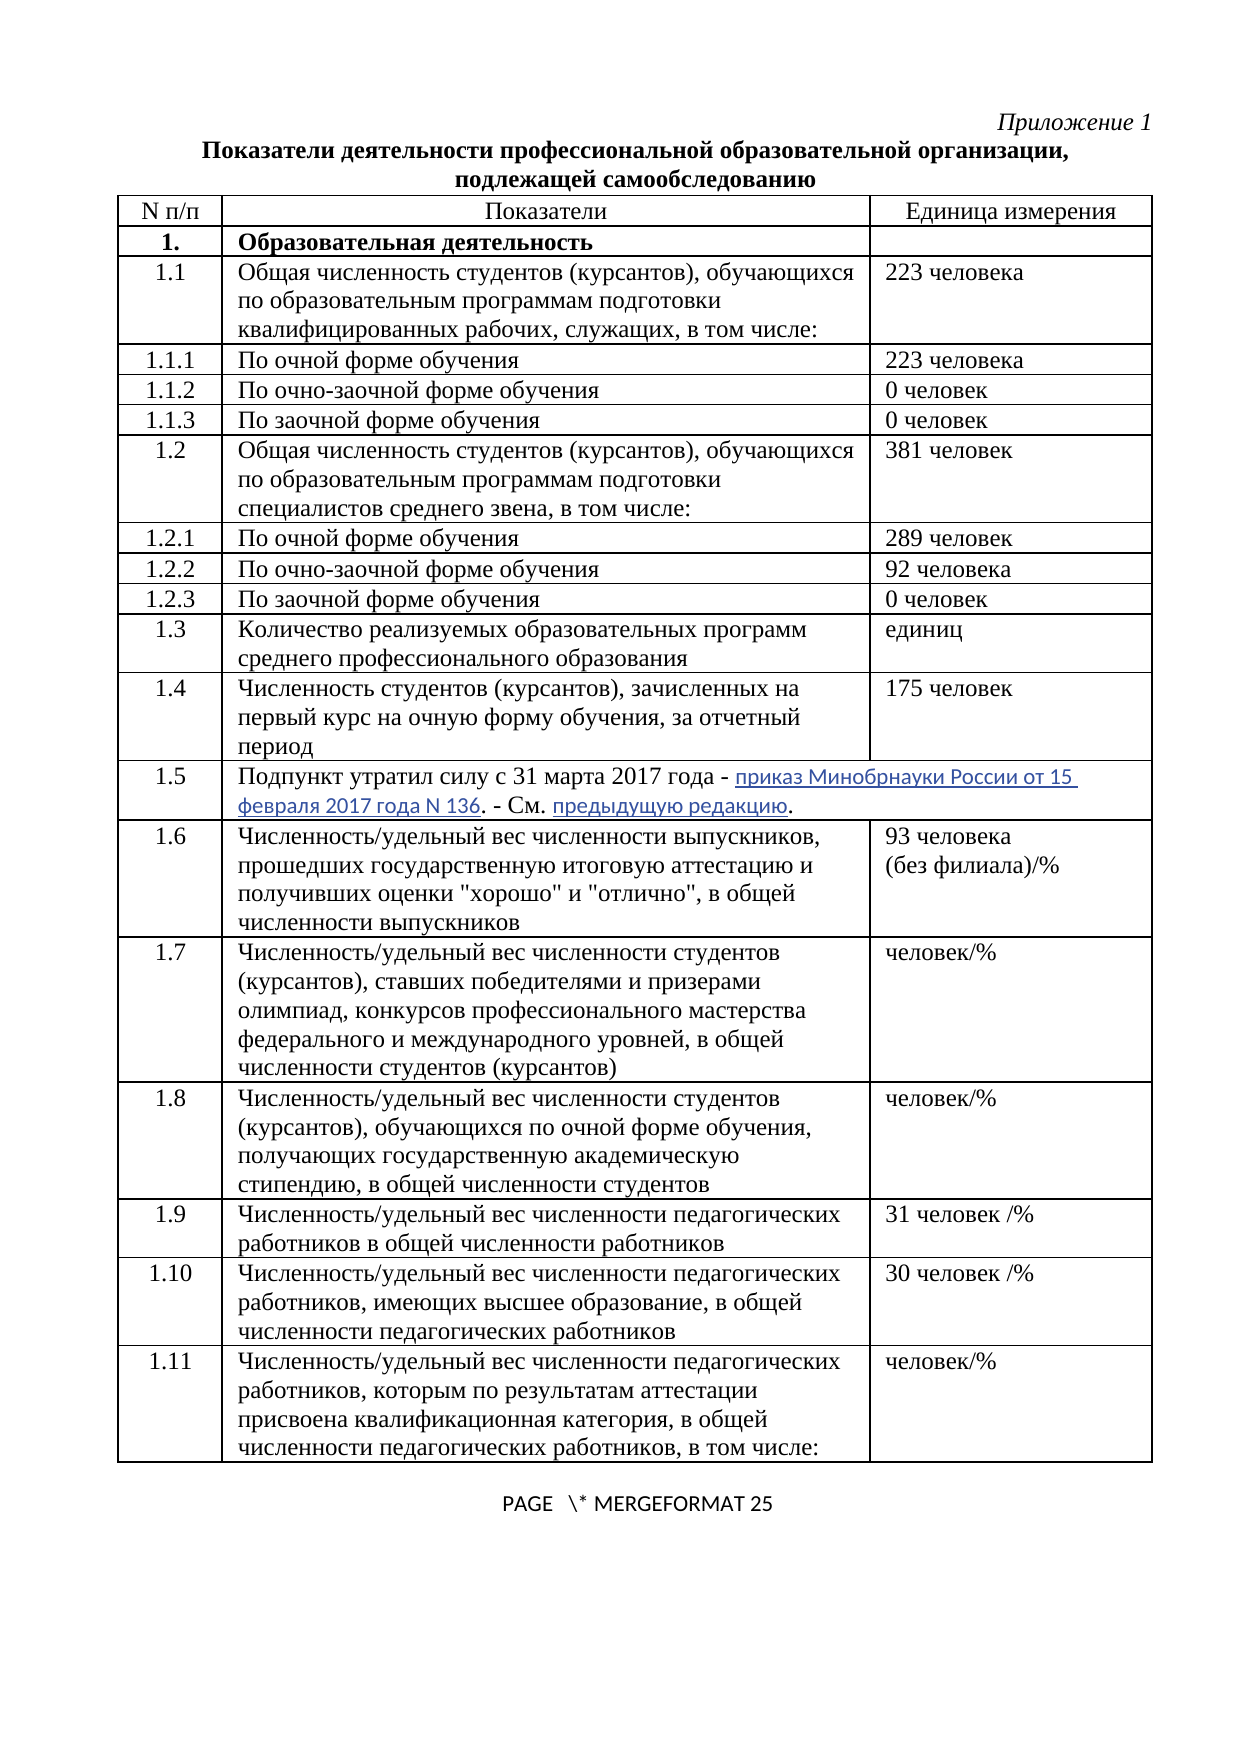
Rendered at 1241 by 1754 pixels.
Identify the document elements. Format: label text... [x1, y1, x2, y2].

table_cell человек/% [871, 1346, 1151, 1461]
table_cell 31 человек /% [871, 1200, 1151, 1257]
table_cell N п/п [119, 196, 221, 225]
table_cell Единица измерения [871, 196, 1151, 225]
table_cell 1.10 [119, 1258, 221, 1345]
table_cell 1.8 [119, 1083, 221, 1198]
table_cell 1.1.2 [119, 375, 221, 404]
text Показатели деятельности профессиональной образовательной организации, [118, 136, 1152, 164]
table_cell 175 человек [871, 673, 1151, 760]
table_cell [871, 227, 1151, 255]
table_cell Численность/удельный вес численности педагогических работников, имеющих высшее образование, в общей численности педагогических работников [223, 1258, 869, 1345]
table_cell 1.9 [119, 1200, 221, 1257]
table_cell Образовательная деятельность [223, 227, 869, 255]
table_cell 92 человека [871, 554, 1151, 582]
table_cell Численность студентов (курсантов), зачисленных на первый курс на очную форму обучения, за отчетный период [223, 673, 869, 760]
table_cell Общая численность студентов (курсантов), обучающихся по образовательным программам подготовки квалифицированных рабочих, служащих, в том числе: [223, 257, 869, 343]
table_cell Подпункт утратил силу с 31 марта 2017 года - приказ Минобрнауки России от 15 февраля 2017 года N 136. - См. предыдущую редакцию. [223, 761, 1151, 819]
table_cell человек/% [871, 938, 1151, 1081]
table_cell 1. [119, 227, 221, 255]
text Приложение 1 [118, 107, 1152, 136]
table_cell Численность/удельный вес численности студентов (курсантов), ставших победителями и призерами олимпиад, конкурсов профессионального мастерства федерального и международного уровней, в общей численности студентов (курсантов) [223, 938, 869, 1081]
table_cell 0 человек [871, 405, 1151, 434]
table_cell По очно-заочной форме обучения [223, 554, 869, 582]
table_cell 1.2.2 [119, 554, 221, 582]
table_cell человек/% [871, 1083, 1151, 1198]
table_cell Численность/удельный вес численности педагогических работников в общей численности работников [223, 1200, 869, 1257]
table_cell 1.7 [119, 938, 221, 1081]
table_cell 1.1.3 [119, 405, 221, 434]
table_cell 0 человек [871, 375, 1151, 404]
text подлежащей самообследованию [118, 164, 1152, 193]
table_cell 1.2.1 [119, 523, 221, 552]
table_cell Численность/удельный вес численности студентов (курсантов), обучающихся по очной форме обучения, получающих государственную академическую стипендию, в общей численности студентов [223, 1083, 869, 1198]
table_cell 93 человека (без филиала)/% [871, 821, 1151, 936]
table_cell 1.4 [119, 673, 221, 760]
table_cell 1.5 [119, 761, 221, 819]
table_cell 289 человек [871, 523, 1151, 552]
table_cell По заочной форме обучения [223, 584, 869, 613]
table_cell единиц [871, 615, 1151, 672]
table_cell Показатели [223, 196, 869, 225]
table_cell Численность/удельный вес численности педагогических работников, которым по результатам аттестации присвоена квалификационная категория, в общей численности педагогических работников, в том числе: [223, 1346, 869, 1461]
table_cell 0 человек [871, 584, 1151, 613]
table_cell 223 человека [871, 257, 1151, 343]
table_cell 1.6 [119, 821, 221, 936]
table_cell 381 человек [871, 436, 1151, 522]
table_cell 30 человек /% [871, 1258, 1151, 1345]
table_cell По заочной форме обучения [223, 405, 869, 434]
table_cell 223 человека [871, 345, 1151, 373]
table_cell По очной форме обучения [223, 345, 869, 373]
table_cell 1.1.1 [119, 345, 221, 373]
table_cell 1.11 [119, 1346, 221, 1461]
table_cell Общая численность студентов (курсантов), обучающихся по образовательным программам подготовки специалистов среднего звена, в том числе: [223, 436, 869, 522]
table_cell Численность/удельный вес численности выпускников, прошедших государственную итоговую аттестацию и получивших оценки "хорошо" и "отлично", в общей численности выпускников [223, 821, 869, 936]
table_cell 1.1 [119, 257, 221, 343]
table_cell Количество реализуемых образовательных программ среднего профессионального образования [223, 615, 869, 672]
table_cell 1.2.3 [119, 584, 221, 613]
table_cell По очно-заочной форме обучения [223, 375, 869, 404]
table_cell 1.3 [119, 615, 221, 672]
table_cell По очной форме обучения [223, 523, 869, 552]
table_cell 1.2 [119, 436, 221, 522]
